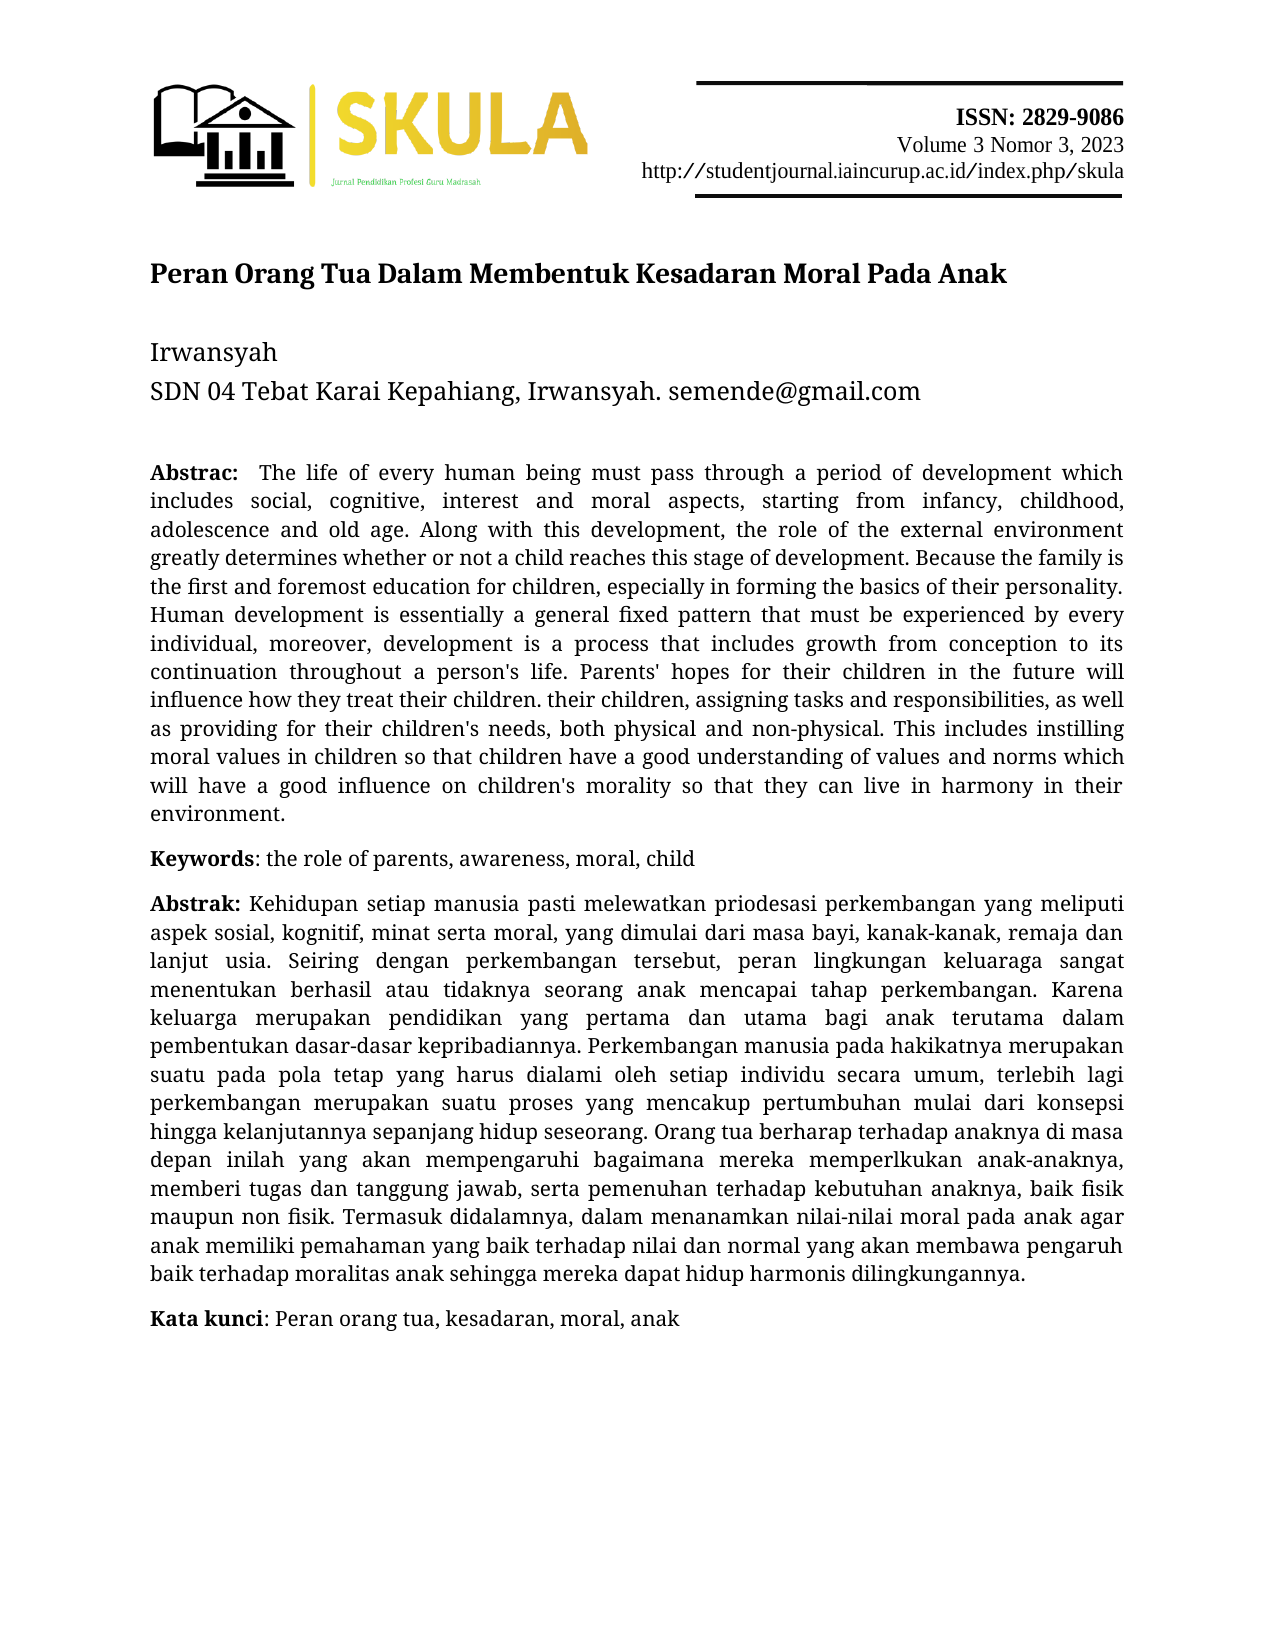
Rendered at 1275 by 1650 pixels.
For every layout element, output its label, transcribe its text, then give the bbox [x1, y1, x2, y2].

text Peran Orang Tua Dalam Membentuk Kesadaran Moral Pada Anak [150, 257, 1125, 291]
text Irwansyah [150, 334, 1125, 369]
text SDN 04 Tebat Karai Kepahiang, Irwansyah. semende@gmail.com [150, 374, 1125, 408]
text Kata kunci: Peran orang tua, kesadaran, moral, anak [150, 1304, 1125, 1333]
text Abstrak: Kehidupan setiap manusia pasti melewatkan priodesasi perkembangan yang meliputi aspek sosial, kognitif, minat serta moral, yang dimulai dari masa bayi, kanak-kanak, remaja dan lanjut usia. Seiring dengan perkembangan tersebut, peran lingkungan keluaraga sangat menentukan berhasil atau tidaknya seorang anak mencapai tahap perkembangan. Karena keluarga merupakan pendidikan yang pertama dan utama bagi anak terutama dalam pembentukan dasar-dasar kepribadiannya. Perkembangan manusia pada hakikatnya merupakan suatu pada pola tetap yang harus dialami oleh setiap individu secara umum, terlebih lagi perkembangan merupakan suatu proses yang mencakup pertumbuhan mulai dari konsepsi hingga kelanjutannya sepanjang hidup seseorang. Orang tua berharap terhadap anaknya di masa depan inilah yang akan mempengaruhi bagaimana mereka memperlkukan anak-anaknya, memberi tugas dan tanggung jawab, serta pemenuhan terhadap kebutuhan anaknya, baik fisik maupun non fisik. Termasuk didalamnya, dalam menanamkan nilai-nilai moral pada anak agar anak memiliki pemahaman yang baik terhadap nilai dan normal yang akan membawa pengaruh baik terhadap moralitas anak sehingga mereka dapat hidup harmonis dilingkungannya. [150, 889, 1125, 1288]
picture [153, 84, 596, 187]
text Keywords: the role of parents, awareness, moral, child [150, 844, 1125, 873]
text Abstrac: The life of every human being must pass through a period of development which includes social, cognitive, interest and moral aspects, starting from infancy, childhood, adolescence and old age. Along with this development, the role of the external environment greatly determines whether or not a child reaches this stage of development. Because the family is the first and foremost education for children, especially in forming the basics of their personality. Human development is essentially a general fixed pattern that must be experienced by every individual, moreover, development is a process that includes growth from conception to its continuation throughout a person's life. Parents' hopes for their children in the future will influence how they treat their children. their children, assigning tasks and responsibilities, as well as providing for their children's needs, both physical and non-physical. This includes instilling moral values ​​in children so that children have a good understanding of values ​​and norms which will have a good influence on children's morality so that they can live in harmony in their environment. [150, 458, 1125, 828]
